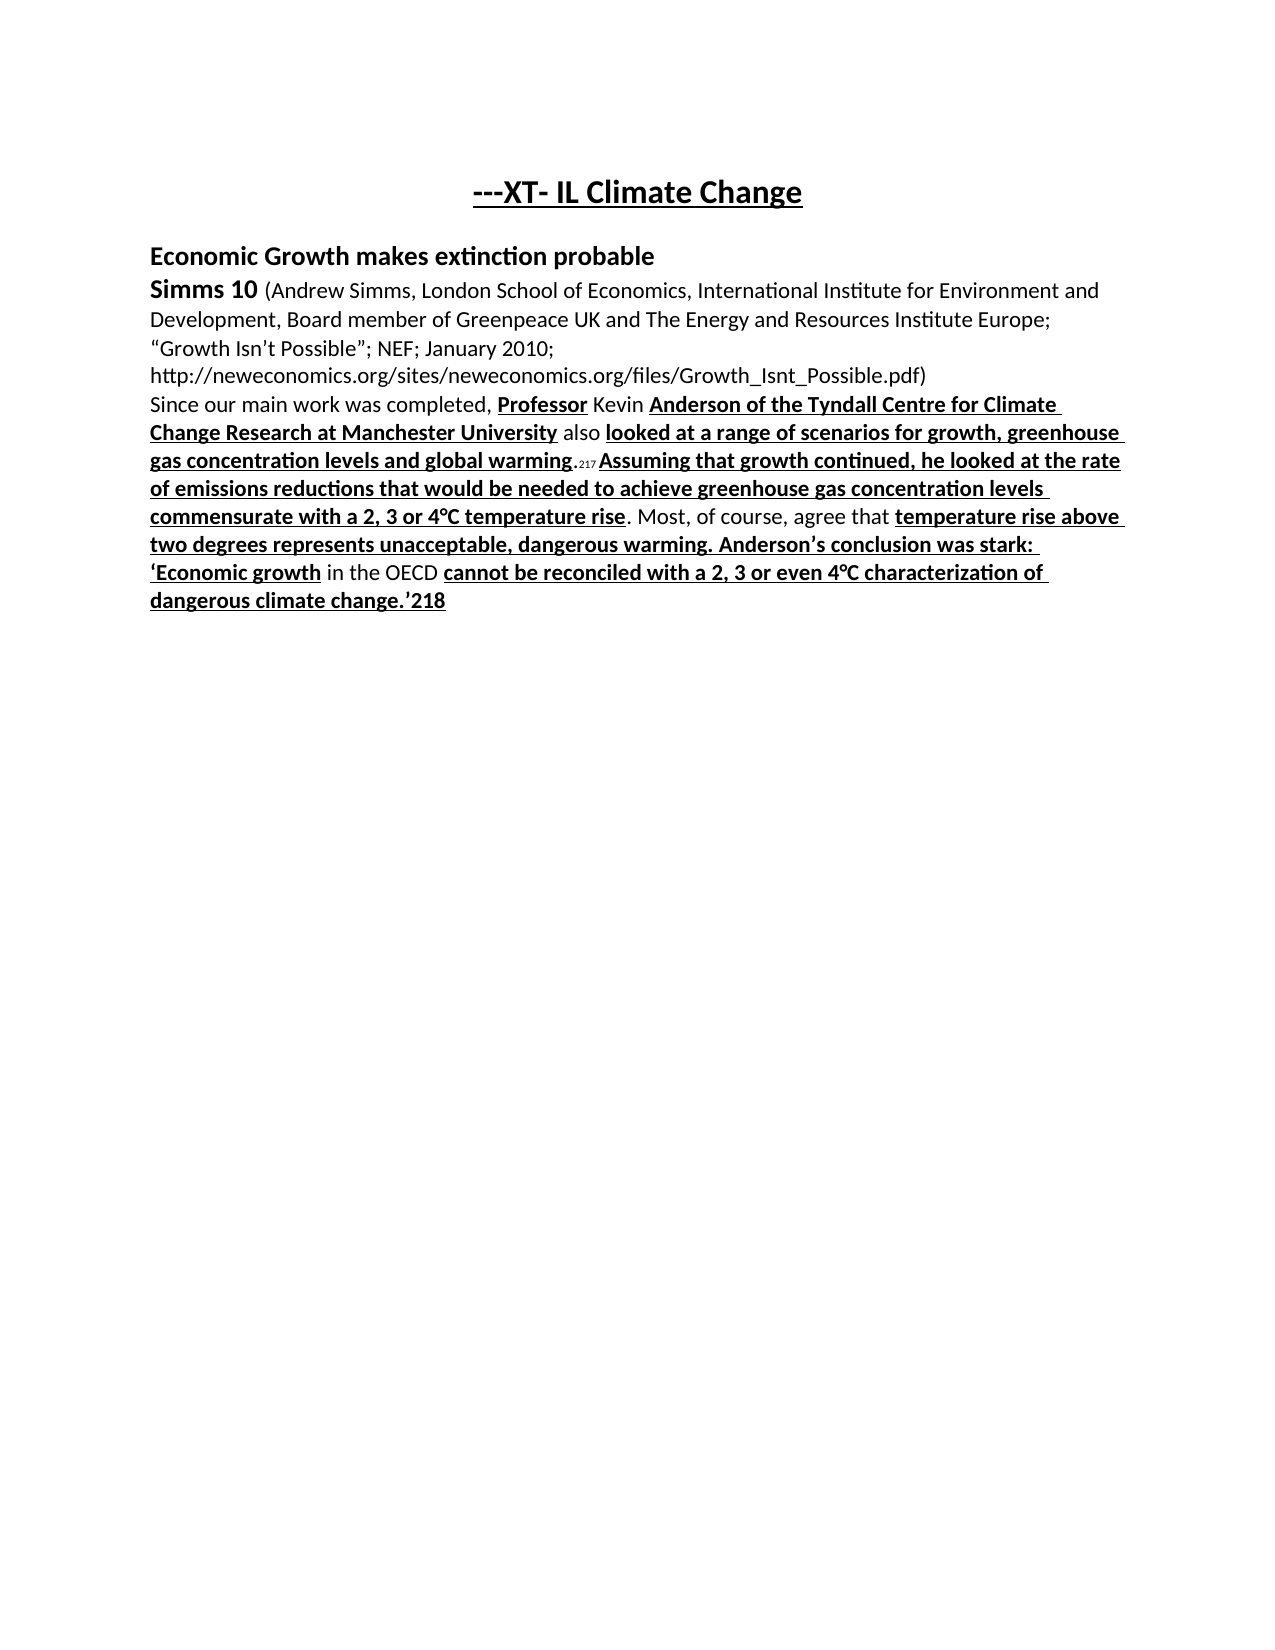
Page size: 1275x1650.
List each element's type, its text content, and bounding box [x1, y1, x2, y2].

text Since our main work was completed, Professor Kevin Anderson of the Tyndall Centre for Climate Change Research at Manchester University also looked at a range of scenarios for growth, greenhouse gas concentration levels and global warming.217 Assuming that growth continued, he looked at the rate of emissions reductions that would be needed to achieve greenhouse gas concentration levels commensurate with a 2, 3 or 4°C temperature rise. Most, of course, agree that temperature rise above two degrees represents unacceptable, dangerous warming. Anderson’s conclusion was stark: ‘Economic growth in the OECD cannot be reconciled with a 2, 3 or even 4°C characterization of dangerous climate change.’218 [150, 390, 1125, 614]
text Economic Growth makes extinction probable [150, 239, 1125, 273]
text Simms 10 (Andrew Simms, London School of Economics, International Institute for Environment and Development, Board member of Greenpeace UK and The Energy and Resources Institute Europe; “Growth Isn’t Possible”; NEF; January 2010; http://neweconomics.org/sites/neweconomics.org/files/Growth_Isnt_Possible.pdf) [150, 273, 1125, 390]
subtitle ---XT- IL Climate Change [150, 171, 1125, 212]
